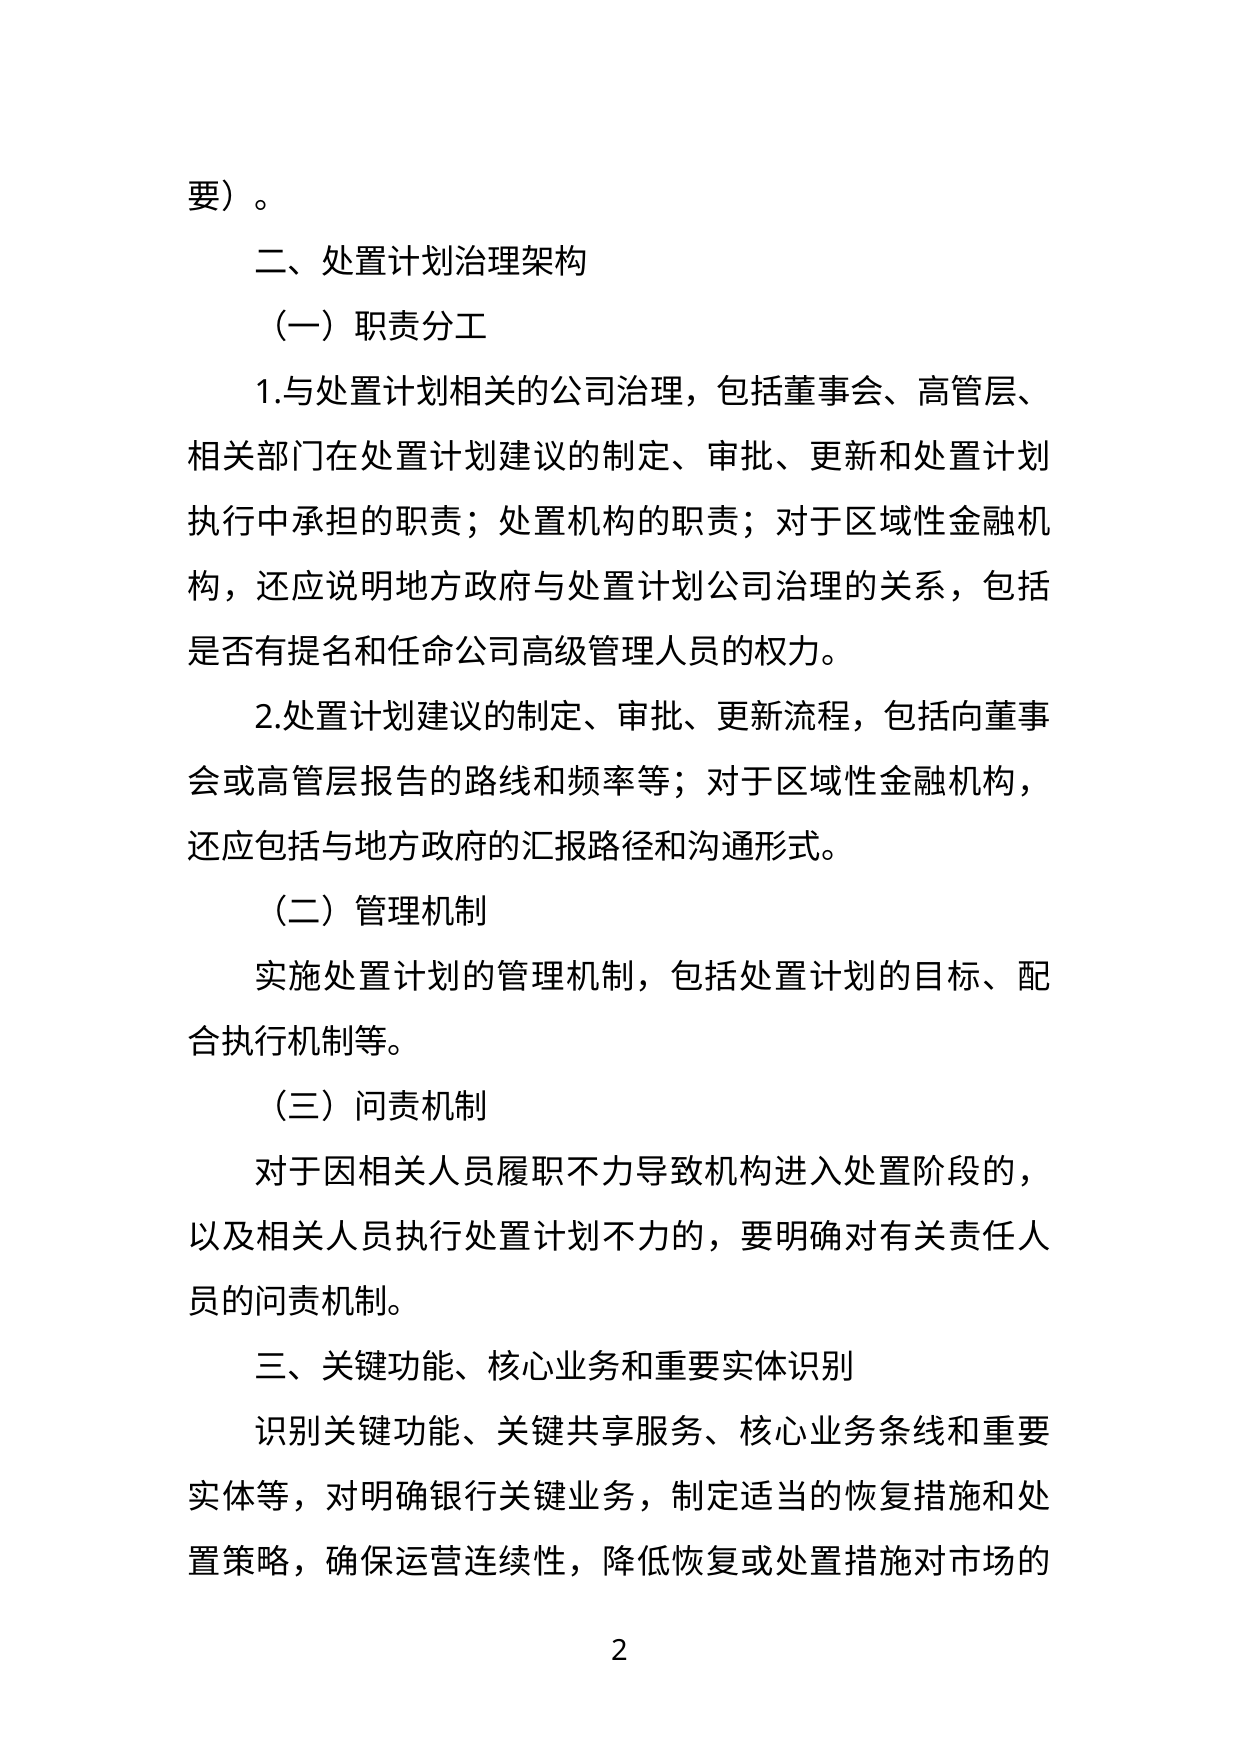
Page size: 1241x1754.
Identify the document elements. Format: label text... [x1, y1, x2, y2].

text 对于因相关人员履职不力导致机构进入处置阶段的，以及相关人员执行处置计划不力的，要明确对有关责任人员的问责机制。 [187, 1137, 1053, 1332]
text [187, 162, 1053, 227]
text 2.处置计划建议的制定、审批、更新流程，包括向董事会或高管层报告的路线和频率等；对于区域性金融机构，还应包括与地方政府的汇报路径和沟通形式。 [187, 682, 1053, 877]
text 实施处置计划的管理机制，包括处置计划的目标、配合执行机制等。 [187, 942, 1053, 1072]
text 二、处置计划治理架构 [187, 227, 1053, 292]
text 三、关键功能、核心业务和重要实体识别 [187, 1332, 1053, 1397]
text （一）职责分工 [187, 292, 1053, 357]
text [187, 1397, 1053, 1592]
text （二）管理机制 [187, 877, 1053, 942]
text （三）问责机制 [187, 1072, 1053, 1137]
text 1.与处置计划相关的公司治理，包括董事会、高管层、相关部门在处置计划建议的制定、审批、更新和处置计划执行中承担的职责；处置机构的职责；对于区域性金融机构，还应说明地方政府与处置计划公司治理的关系，包括是否有提名和任命公司高级管理人员的权力。 [187, 357, 1053, 682]
